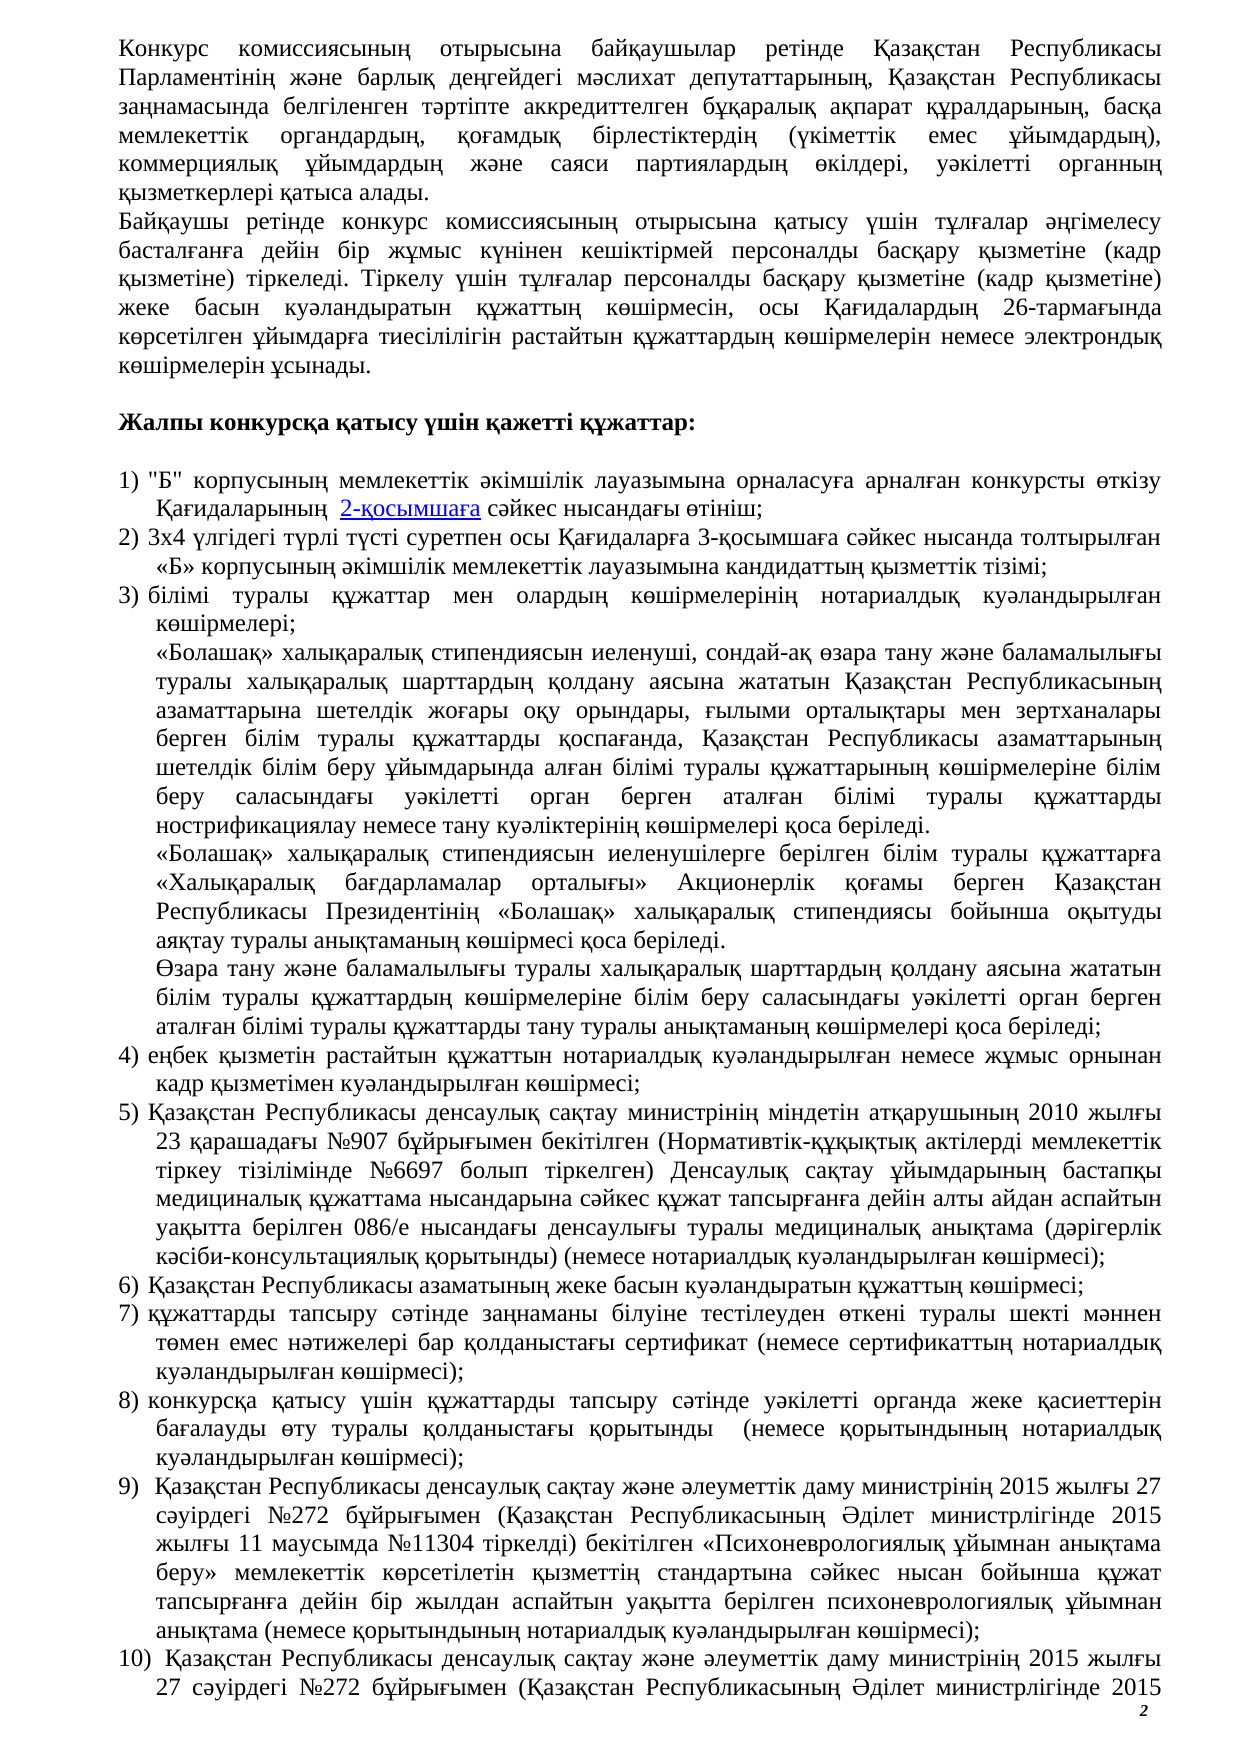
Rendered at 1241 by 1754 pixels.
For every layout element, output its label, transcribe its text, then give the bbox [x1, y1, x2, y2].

list білімі туралы құжаттар мен олардың көшірмелерінің нотариалдық куәландырылған көшірмелері; [118, 580, 1163, 637]
text «Болашақ» халықаралық стипендиясын иеленушілерге берілген білім туралы құжаттарға «Халықаралық бағдарламалар орталығы» Акционерлік қоғамы берген Қазақстан Республикасы Президентінің «Болашақ» халықаралық стипендиясы бойынша оқытуды аяқтау туралы анықтаманың көшірмесі қоса беріледі. [156, 838, 1163, 953]
list Қазақстан Республикасы денсаулық сақтау министрінің міндетін атқарушының 2010 жылғы 23 қарашадағы №907 бұйрығымен бекітілген (Нормативтік-құқықтық актілерді мемлекеттік тіркеу тізілімінде №6697 болып тіркелген) Денсаулық сақтау ұйымдарының бастапқы медициналық құжаттама нысандарына сәйкес құжат тапсырғанға дейін алты айдан аспайтын уақытта берілген 086/е нысандағы денсаулығы туралы медициналық анықтама (дәрігерлік кәсіби-консультациялық қорытынды) (немесе нотариалдық куәландырылған көшірмесі); [118, 1097, 1163, 1270]
text Байқаушы ретінде конкурс комиссиясының отырысына қатысу үшін тұлғалар әңгімелесу басталғанға дейін бір жұмыс күнінен кешіктірмей персоналды басқару қызметіне (кадр қызметіне) тіркеледі. Тіркелу үшін тұлғалар персоналды басқару қызметіне (кадр қызметіне) жеке басын куәландыратын құжаттың көшірмесін, осы Қағидалардың 26-тармағында көрсетілген ұйымдарға тиесілілігін растайтын құжаттардың көшірмелерін немесе электрондық көшірмелерін ұсынады. [118, 206, 1163, 378]
text «Болашақ» халықаралық стипендиясын иеленуші, сондай-ақ өзара тану және баламалылығы туралы халықаралық шарттардың қолдану аясына жататын Қазақстан Республикасының азаматтарына шетелдік жоғары оқу орындары, ғылыми орталықтары мен зертханалары берген білім туралы құжаттарды қоспағанда, Қазақстан Республикасы азаматтарының шетелдік білім беру ұйымдарында алған білімі туралы құжаттарының көшірмелеріне білім беру саласындағы уәкілетті орган берген аталған білімі туралы құжаттарды нострификациялау немесе тану куәліктерінің көшірмелері қоса беріледі. [156, 637, 1163, 838]
text Конкурс комиссиясының отырысына байқаушылар ретінде Қазақстан Республикасы Парламентінің және барлық деңгейдегі мәслихат депутаттарының, Қазақстан Республикасы заңнамасында белгіленген тәртіпте аккредиттелген бұқаралық ақпарат құралдарының, басқа мемлекеттік органдардың, қоғамдық бірлестіктердің (үкіметтік емес ұйымдардың), коммерциялық ұйымдардың және саяси партиялардың өкілдері, уәкілетті органның қызметкерлері қатыса алады. [118, 33, 1163, 206]
list еңбек қызметін растайтын құжаттын нотариалдық куәландырылған немесе жұмыс орнынан кадр қызметімен куәландырылған көшірмесі; [118, 1040, 1163, 1097]
list конкурсқа қатысу үшін құжаттарды тапсыру сәтінде уәкілетті органда жеке қасиеттерін бағалауды өту туралы қолданыстағы қорытынды (немесе қорытындының нотариалдық куәландырылған көшірмесі); [118, 1385, 1163, 1471]
list Қазақстан Республикасы денсаулық сақтау және әлеуметтік даму министрінің 2015 жылғы 27 сәуірдегі №272 бұйрығымен (Қазақстан Республикасының Әділет министрлігінде 2015 жылғы 11 маусымда №11304 тіркелді) бекітілген «Психоневрологиялық ұйымнан анықтама беру» мемлекеттік көрсетілетін қызметтің стандартына сәйкес нысан бойынша құжат тапсырғанға дейін бір жылдан аспайтын уақытта берілген психоневрологиялық ұйымнан анықтама (немесе қорытындының нотариалдық куәландырылған көшірмесі); [118, 1471, 1163, 1643]
list 3х4 үлгідегі түрлі түсті суретпен осы Қағидаларға 3-қосымшаға сәйкес нысанда толтырылған «Б» корпусының әкімшілік мемлекеттік лауазымына кандидаттың қызметтік тізімі; [118, 522, 1163, 580]
list Қазақстан Республикасы азаматының жеке басын куәландыратын құжаттың көшірмесі; [118, 1270, 1163, 1298]
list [118, 1643, 1163, 1701]
list "Б" корпусының мемлекеттік әкімшілік лауазымына орналасуға арналған конкурсты өткізу Қағидаларының 2-қосымшаға сәйкес нысандағы өтініш; [118, 465, 1163, 522]
list құжаттарды тапсыру сәтінде заңнаманы білуіне тестілеуден өткені туралы шекті мәннен төмен емес нәтижелері бар қолданыстағы сертификат (немесе сертификаттың нотариалдық куәландырылған көшірмесі); [118, 1298, 1163, 1385]
text Өзара тану және баламалылығы туралы халықаралық шарттардың қолдану аясына жататын білім туралы құжаттардың көшірмелеріне білім беру саласындағы уәкілетті орган берген аталған білімі туралы құжаттарды тану туралы анықтаманың көшірмелері қоса беріледі; [156, 953, 1163, 1040]
text Жалпы конкурсқа қатысу үшін қажетті құжаттар: [118, 407, 1163, 436]
